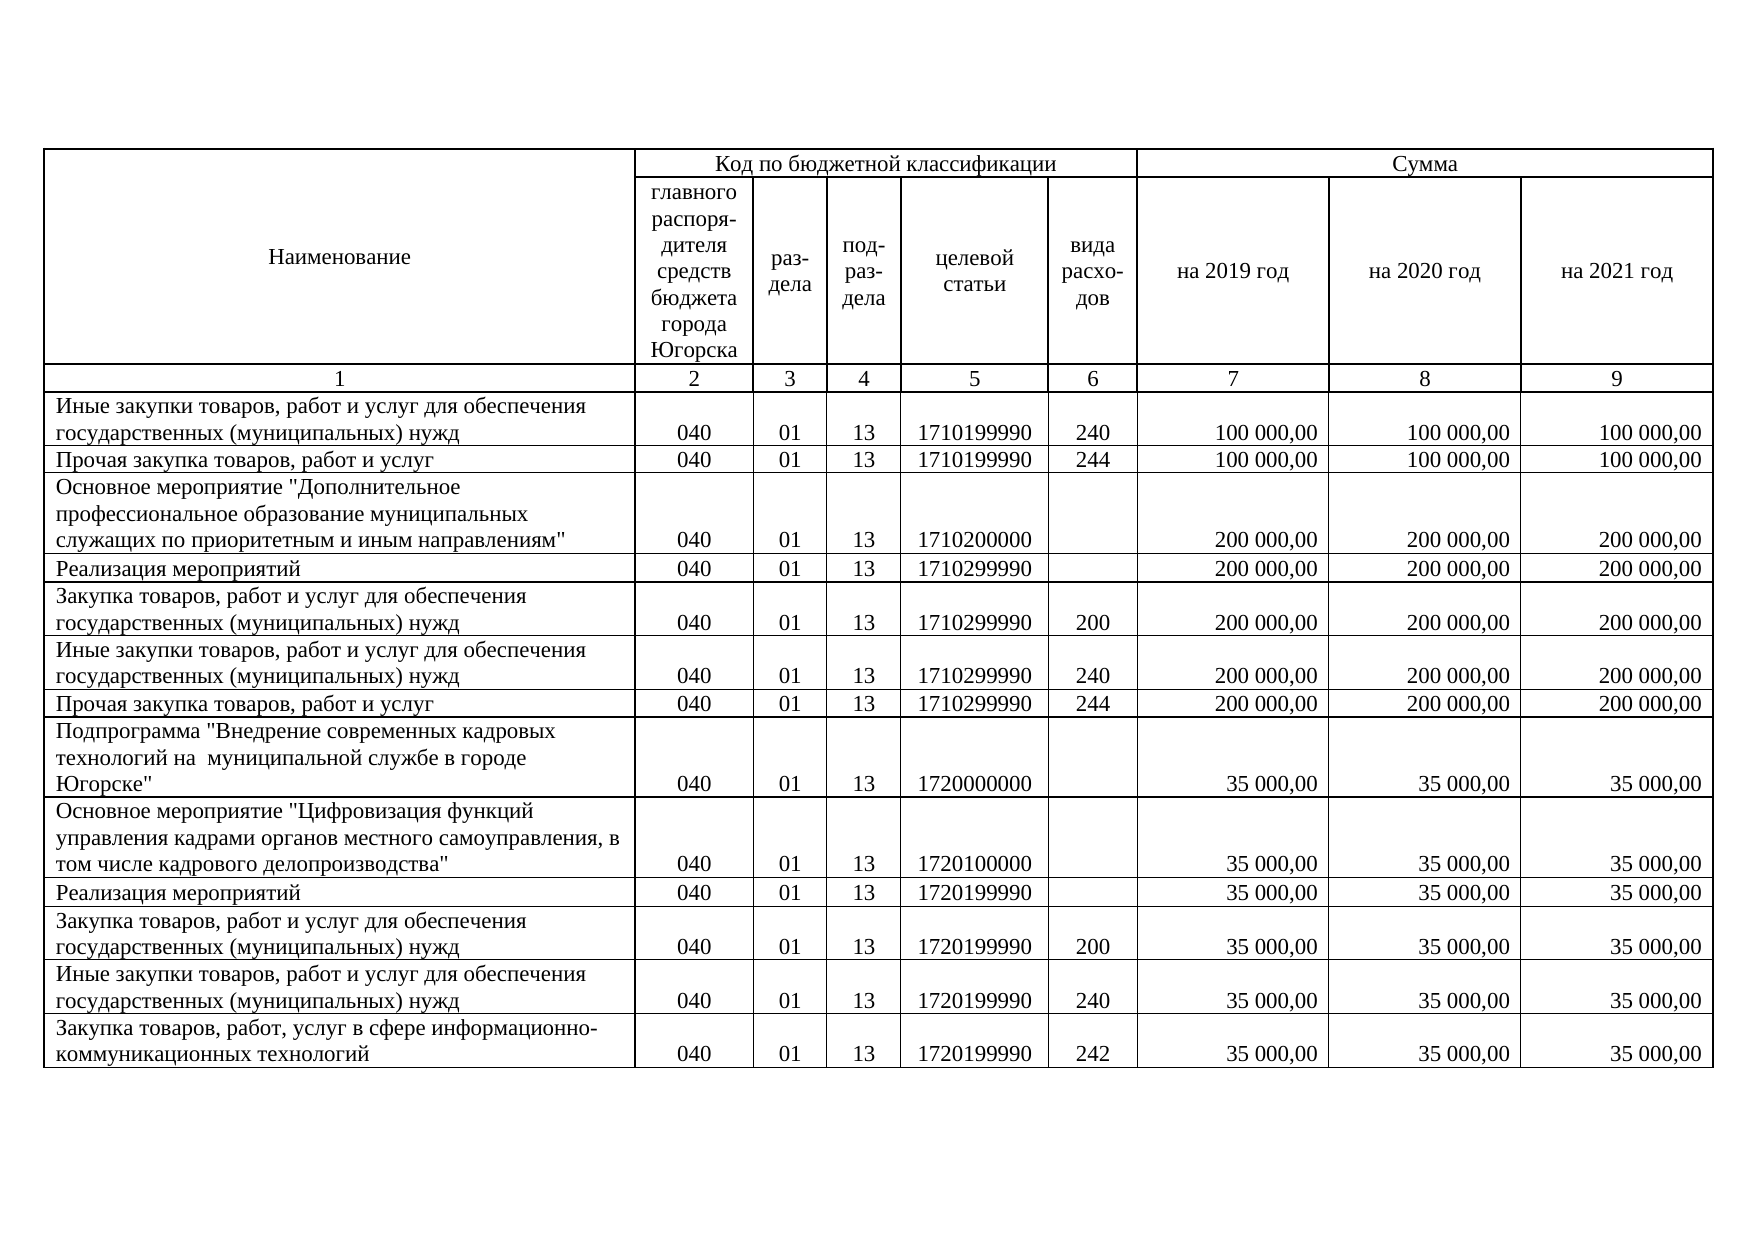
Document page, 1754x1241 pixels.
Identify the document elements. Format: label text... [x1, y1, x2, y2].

table_cell [1049, 798, 1137, 877]
table_cell 2 [636, 365, 752, 391]
table_cell 01 [754, 1014, 826, 1067]
table_cell 1710299990 [901, 636, 1048, 689]
table_header Код по бюджетной классификации [636, 150, 1136, 176]
table_cell Закупка товаров, работ и услуг для обеспечения государственных (муниципальных) нужд [45, 583, 634, 635]
table_cell 13 [827, 473, 900, 552]
table_cell 244 [1049, 690, 1137, 716]
table_cell Прочая закупка товаров, работ и услуг [45, 690, 634, 716]
table_cell 13 [827, 878, 900, 906]
table_cell 040 [636, 583, 753, 635]
table_cell 100 000,00 [1138, 446, 1328, 472]
table_cell на 2021 год [1522, 178, 1712, 363]
table_cell 13 [827, 960, 900, 1013]
table_cell 200 000,00 [1138, 554, 1328, 581]
table_cell 35 000,00 [1329, 798, 1520, 877]
table_cell 1710199990 [901, 393, 1048, 445]
table_cell 13 [827, 1014, 900, 1067]
table_cell 100 000,00 [1138, 393, 1328, 445]
table_cell Закупка товаров, работ и услуг для обеспечения государственных (муниципальных) нужд [45, 907, 634, 959]
table_cell 35 000,00 [1521, 878, 1712, 906]
table_cell 9 [1522, 365, 1712, 391]
table_cell 040 [636, 473, 753, 552]
table_cell 1720199990 [901, 1014, 1048, 1067]
table_cell 13 [827, 718, 900, 796]
table_cell 13 [827, 636, 900, 689]
table_cell 1720199990 [901, 907, 1048, 959]
table_cell 242 [1049, 1014, 1137, 1067]
table_cell 01 [754, 446, 826, 472]
table_cell Закупка товаров, работ, услуг в сфере информационно-коммуникационных технологий [45, 1014, 634, 1067]
table_cell Реализация мероприятий [45, 878, 634, 906]
table_cell на 2020 год [1330, 178, 1520, 363]
table_cell 200 000,00 [1138, 583, 1328, 635]
table_cell 100 000,00 [1329, 446, 1520, 472]
table_cell 200 000,00 [1329, 554, 1520, 581]
table_cell 100 000,00 [1329, 393, 1520, 445]
table_cell 13 [827, 554, 900, 581]
table_cell 35 000,00 [1521, 798, 1712, 877]
table_cell 200 000,00 [1138, 473, 1328, 552]
table_cell 1710200000 [901, 473, 1048, 552]
table_cell Иные закупки товаров, работ и услуг для обеспечения государственных (муниципальных) нужд [45, 636, 634, 689]
table_cell 01 [754, 907, 826, 959]
table_cell Иные закупки товаров, работ и услуг для обеспечения государственных (муниципальных) нужд [45, 960, 634, 1013]
table_cell 35 000,00 [1138, 798, 1328, 877]
table_cell 100 000,00 [1521, 393, 1712, 445]
table_cell 200 [1049, 907, 1137, 959]
table_cell 040 [636, 393, 753, 445]
table_cell 1720100000 [901, 798, 1048, 877]
table_cell 1720199990 [901, 960, 1048, 1013]
table_cell 200 000,00 [1329, 473, 1520, 552]
table_cell Основное мероприятие "Дополнительное профессиональное образование муниципальных служащих по приоритетным и иным направлениям" [45, 473, 634, 552]
table_cell 13 [827, 798, 900, 877]
table_cell 040 [636, 690, 753, 716]
table_header Сумма [1138, 150, 1712, 176]
table_cell 35 000,00 [1138, 960, 1328, 1013]
table_cell Реализация мероприятий [45, 554, 634, 581]
table_cell 240 [1049, 636, 1137, 689]
table_cell 200 000,00 [1521, 690, 1712, 716]
table_cell под-раз-дела [828, 178, 900, 363]
table_cell 1710199990 [901, 446, 1048, 472]
table_cell 35 000,00 [1329, 1014, 1520, 1067]
table_cell 200 000,00 [1329, 636, 1520, 689]
table_cell 200 000,00 [1521, 554, 1712, 581]
table_cell 35 000,00 [1138, 718, 1328, 796]
table_cell 200 000,00 [1521, 473, 1712, 552]
table_cell 1720199990 [901, 878, 1048, 906]
table_cell 8 [1330, 365, 1520, 391]
table_cell 200 000,00 [1521, 583, 1712, 635]
table_cell 3 [754, 365, 826, 391]
table_cell вида расхо-дов [1049, 178, 1136, 363]
table_cell 35 000,00 [1329, 960, 1520, 1013]
table_cell 200 000,00 [1138, 636, 1328, 689]
table_cell 040 [636, 1014, 753, 1067]
table_cell 13 [827, 907, 900, 959]
table_cell 100 000,00 [1521, 446, 1712, 472]
table_cell 1710299990 [901, 690, 1048, 716]
table_cell 13 [827, 446, 900, 472]
table_cell 244 [1049, 446, 1137, 472]
table_cell 35 000,00 [1521, 718, 1712, 796]
table_cell 13 [827, 393, 900, 445]
table_cell 040 [636, 878, 753, 906]
table_cell 35 000,00 [1138, 1014, 1328, 1067]
table_cell 040 [636, 798, 753, 877]
table_cell 01 [754, 718, 826, 796]
table_cell 200 [1049, 583, 1137, 635]
table_cell 35 000,00 [1138, 878, 1328, 906]
table_cell 1710299990 [901, 583, 1048, 635]
table_cell 35 000,00 [1521, 960, 1712, 1013]
table_cell 240 [1049, 960, 1137, 1013]
table_cell 35 000,00 [1329, 907, 1520, 959]
table_cell 01 [754, 690, 826, 716]
table_cell 040 [636, 446, 753, 472]
table_cell 200 000,00 [1521, 636, 1712, 689]
table_cell 040 [636, 718, 753, 796]
table_cell 01 [754, 636, 826, 689]
table_cell 13 [827, 690, 900, 716]
table_cell 240 [1049, 393, 1137, 445]
table_cell [1049, 718, 1137, 796]
table_cell 7 [1138, 365, 1328, 391]
table_cell 13 [827, 583, 900, 635]
table_cell 040 [636, 554, 753, 581]
table_cell Подпрограмма "Внедрение современных кадровых технологий на муниципальной службе в городе Югорске" [45, 718, 634, 796]
table_cell раз-дела [754, 178, 826, 363]
table_cell 5 [902, 365, 1047, 391]
table_cell Прочая закупка товаров, работ и услуг [45, 446, 634, 472]
table_cell 35 000,00 [1329, 878, 1520, 906]
table_cell 1710299990 [901, 554, 1048, 581]
table_cell [1049, 878, 1137, 906]
table_cell 01 [754, 798, 826, 877]
table_cell 35 000,00 [1138, 907, 1328, 959]
table_cell 040 [636, 907, 753, 959]
table_cell 200 000,00 [1138, 690, 1328, 716]
table_cell 01 [754, 393, 826, 445]
table_cell 35 000,00 [1521, 1014, 1712, 1067]
table_cell целевой статьи [902, 178, 1047, 363]
table_cell [1049, 554, 1137, 581]
table_cell 01 [754, 878, 826, 906]
table_cell 35 000,00 [1521, 907, 1712, 959]
table_cell 4 [828, 365, 900, 391]
table_cell 01 [754, 583, 826, 635]
table_cell 200 000,00 [1329, 690, 1520, 716]
table_cell 35 000,00 [1329, 718, 1520, 796]
table_cell Иные закупки товаров, работ и услуг для обеспечения государственных (муниципальных) нужд [45, 393, 634, 445]
table_cell на 2019 год [1138, 178, 1328, 363]
table_cell 01 [754, 473, 826, 552]
table_cell 040 [636, 960, 753, 1013]
table_cell 1 [45, 365, 634, 391]
table_cell 01 [754, 960, 826, 1013]
table_cell главного распоря-дителя средств бюджета города Югорска [636, 178, 752, 363]
table_cell Основное мероприятие "Цифровизация функций управления кадрами органов местного самоуправления, в том числе кадрового делопроизводства" [45, 798, 634, 877]
table_cell 1720000000 [901, 718, 1048, 796]
table_cell 01 [754, 554, 826, 581]
table_cell 6 [1049, 365, 1136, 391]
table_cell 040 [636, 636, 753, 689]
table_cell 200 000,00 [1329, 583, 1520, 635]
table_cell [1049, 473, 1137, 552]
table_header Наименование [45, 150, 634, 363]
